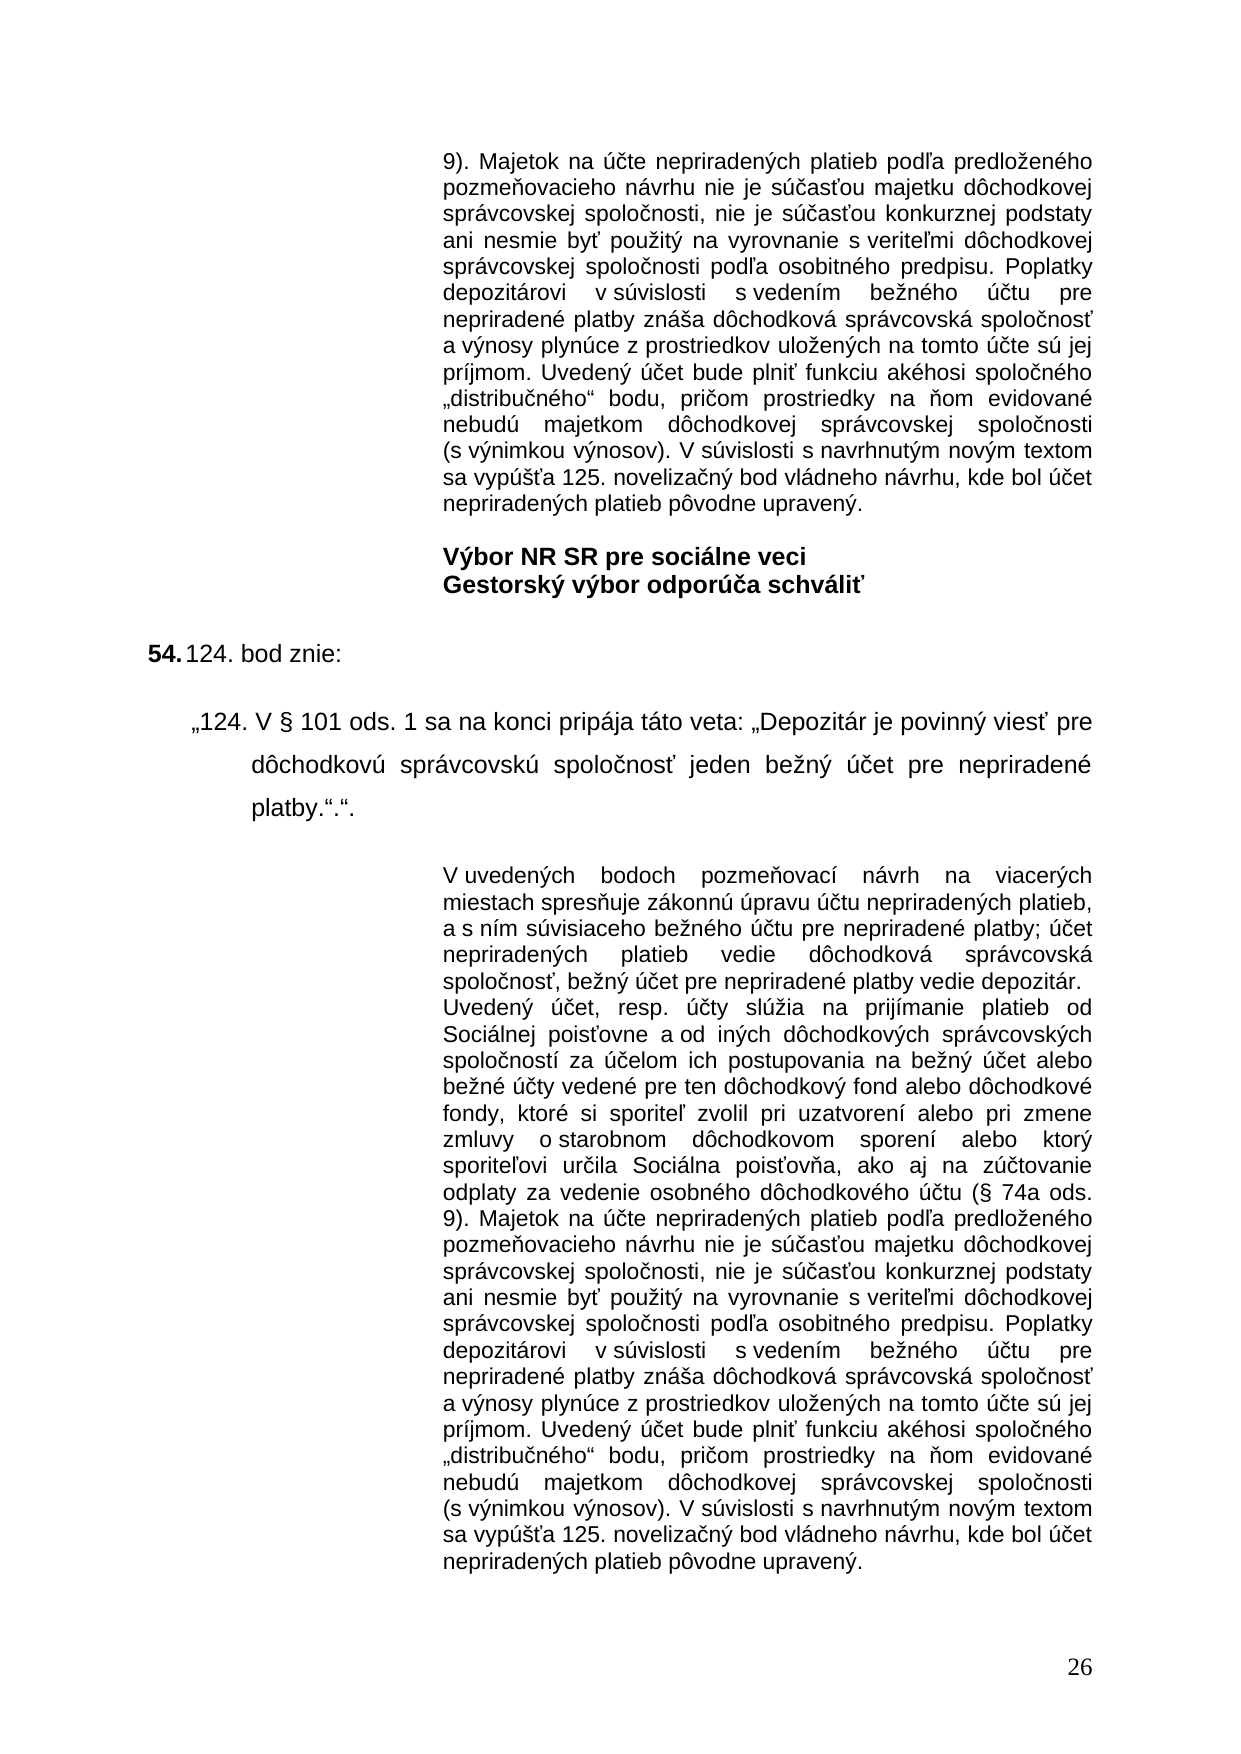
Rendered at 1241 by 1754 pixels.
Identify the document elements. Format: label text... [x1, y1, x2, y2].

text Gestorský výbor odporúča schváliť [443, 570, 1093, 599]
list 124. bod znie: [148, 638, 1093, 667]
text Výbor NR SR pre sociálne veci [443, 542, 1093, 570]
text „124. V § 101 ods. 1 sa na konci pripája táto veta: „Depozitár je povinný viesť pre dôchodkovú správcovskú spoločnosť jeden bežný účet pre nepriradené platby.“.“. [148, 707, 1093, 822]
text V uvedených bodoch pozmeňovací návrh na viacerých miestach spresňuje zákonnú úpravu účtu nepriradených platieb, a s ním súvisiaceho bežného účtu pre nepriradené platby; účet nepriradených platieb vedie dôchodková správcovská spoločnosť, bežný účet pre nepriradené platby vedie depozitár. [443, 862, 1093, 994]
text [443, 148, 1093, 517]
